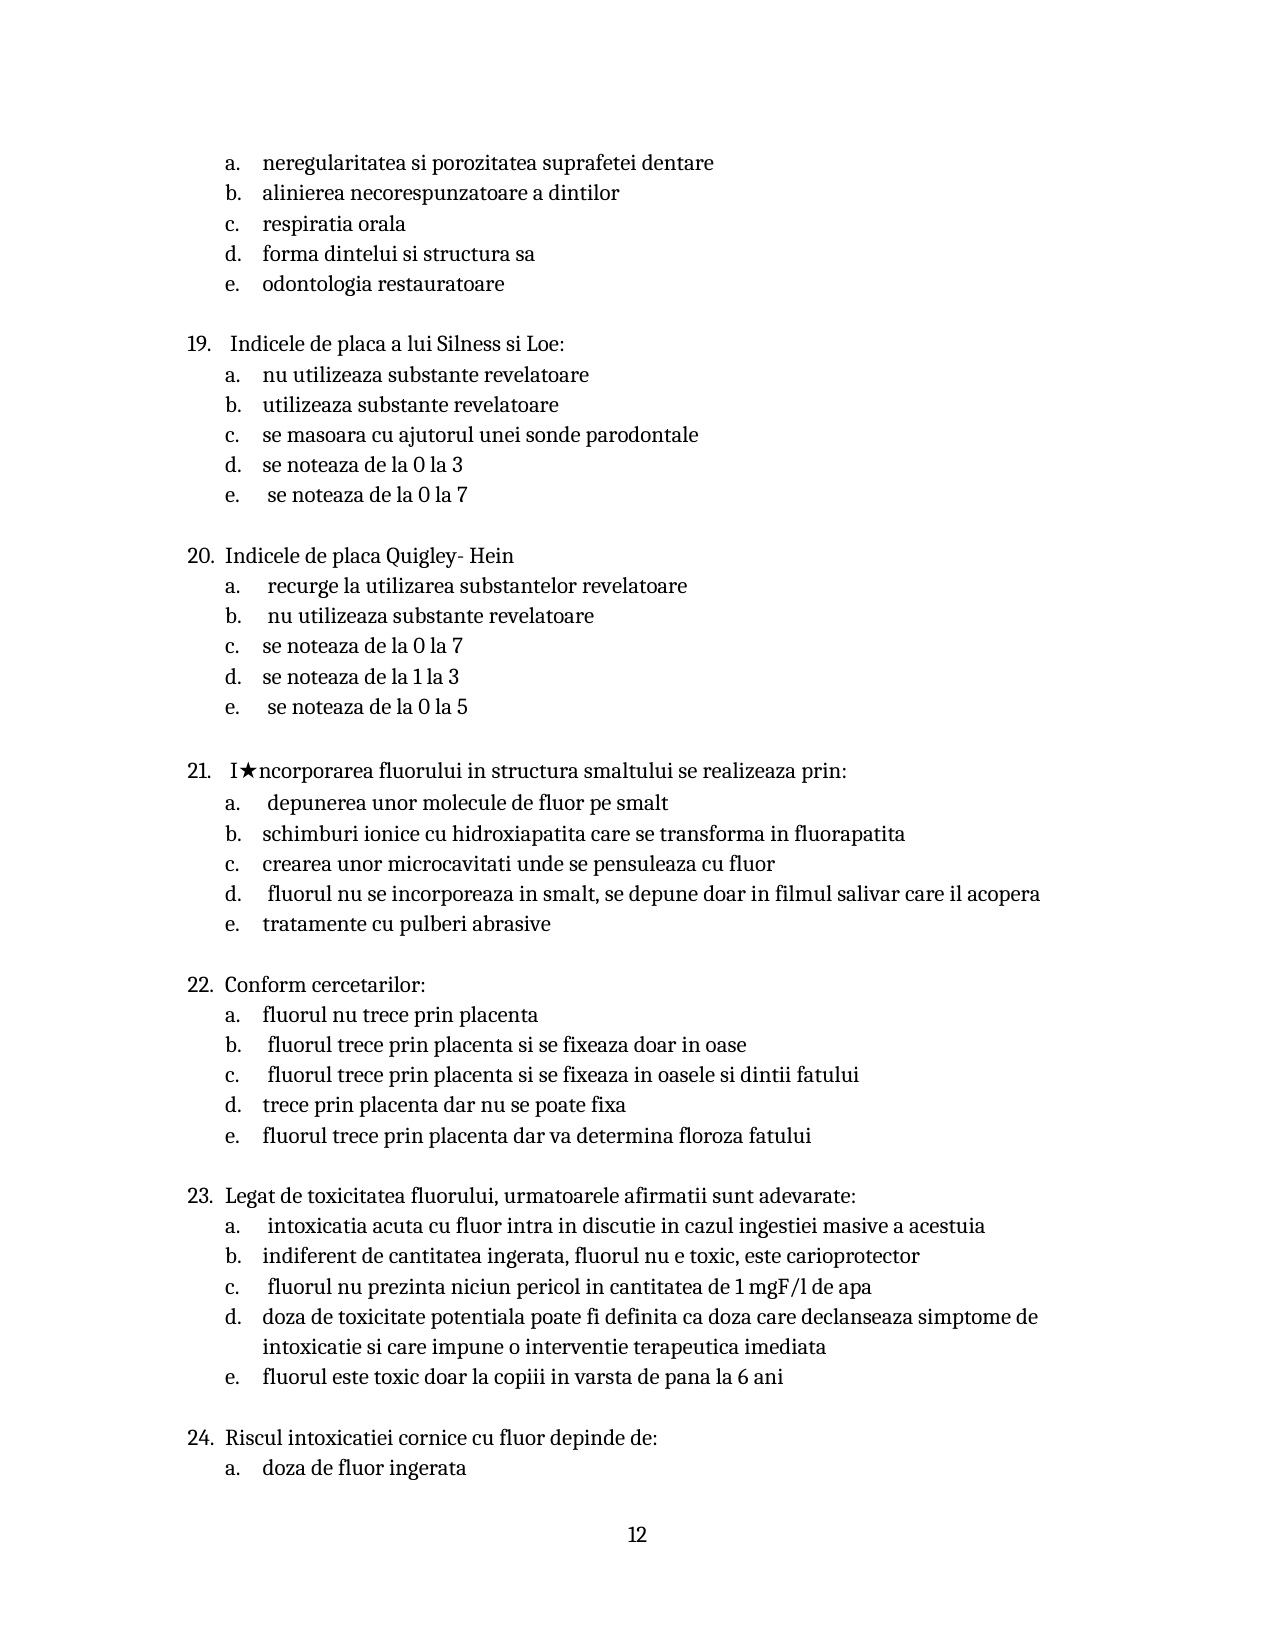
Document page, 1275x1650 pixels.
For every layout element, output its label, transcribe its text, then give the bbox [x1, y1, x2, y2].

list fluorul trece prin placenta si se fixeaza doar in oase [225, 1032, 1125, 1058]
list trece prin placenta dar nu se poate fixa [225, 1092, 1125, 1118]
list se noteaza de la 0 la 3 [225, 452, 1125, 478]
list fluorul nu se incorporeaza in smalt, se depune doar in filmul salivar care il acopera [225, 881, 1125, 907]
list utilizeaza substante revelatoare [225, 392, 1125, 418]
list doza de toxicitate potentiala poate fi definita ca doza care declanseaza simptome de intoxicatie si care impune o interventie terapeutica imediata [225, 1304, 1125, 1360]
list odontologia restauratoare [225, 271, 1125, 297]
list fluorul este toxic doar la copiii in varsta de pana la 6 ani [225, 1364, 1125, 1390]
list indiferent de cantitatea ingerata, fluorul nu e toxic, este carioprotector [225, 1243, 1125, 1269]
list Legat de toxicitatea fluorului, urmatoarele afirmatii sunt adevarate: [187, 1183, 1125, 1209]
list nu utilizeaza substante revelatoare [225, 603, 1125, 629]
list depunerea unor molecule de fluor pe smalt [225, 790, 1125, 816]
list intoxicatia acuta cu fluor intra in discutie in cazul ingestiei masive a acestuia [225, 1213, 1125, 1239]
list doza de fluor ingerata [225, 1455, 1125, 1481]
list Indicele de placa a lui Silness si Loe: [187, 331, 1125, 358]
list Conform cercetarilor: [187, 971, 1125, 998]
list respiratia orala [225, 210, 1125, 237]
list alinierea necorespunzatoare a dintilor [225, 180, 1125, 207]
list se masoara cu ajutorul unei sonde parodontale [225, 422, 1125, 448]
list fluorul nu prezinta niciun pericol in cantitatea de 1 mgF/l de apa [225, 1273, 1125, 1300]
list fluorul nu trece prin placenta [225, 1002, 1125, 1028]
list Indicele de placa Quigley- Hein [187, 543, 1125, 569]
list forma dintelui si structura sa [225, 241, 1125, 267]
list tratamente cu pulberi abrasive [225, 911, 1125, 937]
list fluorul trece prin placenta si se fixeaza in oasele si dintii fatului [225, 1062, 1125, 1088]
list se noteaza de la 0 la 5 [225, 694, 1125, 720]
list I★ncorporarea fluorului in structura smaltului se realizeaza prin: [187, 754, 1125, 785]
list fluorul trece prin placenta dar va determina floroza fatului [225, 1122, 1125, 1149]
list Riscul intoxicatiei cornice cu fluor depinde de: [187, 1424, 1125, 1451]
list se noteaza de la 0 la 7 [225, 633, 1125, 660]
list recurge la utilizarea substantelor revelatoare [225, 573, 1125, 599]
list schimburi ionice cu hidroxiapatita care se transforma in fluorapatita [225, 820, 1125, 847]
list se noteaza de la 0 la 7 [225, 482, 1125, 509]
list se noteaza de la 1 la 3 [225, 663, 1125, 690]
list neregularitatea si porozitatea suprafetei dentare [225, 150, 1125, 176]
list nu utilizeaza substante revelatoare [225, 361, 1125, 388]
list crearea unor microcavitati unde se pensuleaza cu fluor [225, 851, 1125, 877]
